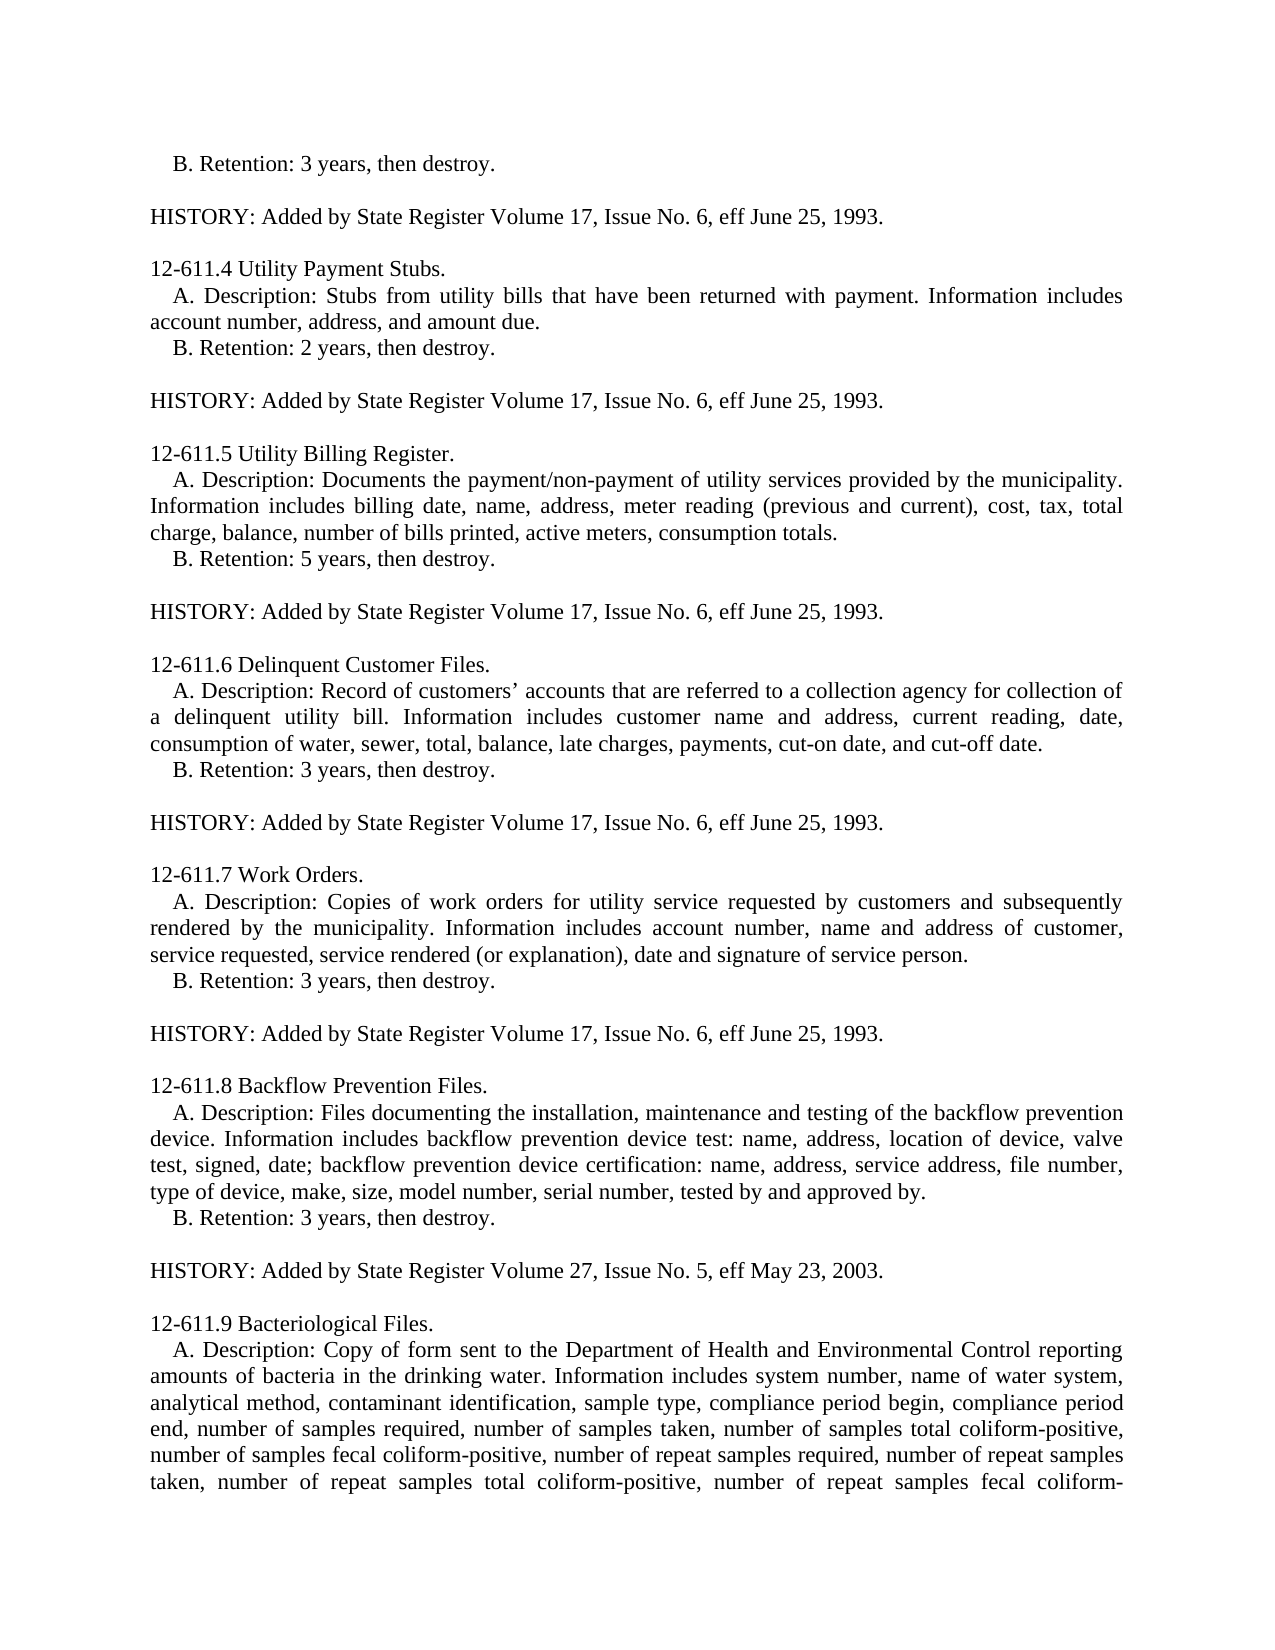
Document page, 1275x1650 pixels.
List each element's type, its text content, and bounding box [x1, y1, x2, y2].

text 12-611.7 Work Orders. [150, 862, 1125, 888]
text B. Retention: 3 years, then destroy. [150, 967, 1125, 993]
text B. Retention: 3 years, then destroy. [150, 150, 1125, 176]
text HISTORY: Added by State Register Volume 27, Issue No. 5, eff May 23, 2003. [150, 1257, 1125, 1283]
text HISTORY: Added by State Register Volume 17, Issue No. 6, eff June 25, 1993. [150, 598, 1125, 624]
text HISTORY: Added by State Register Volume 17, Issue No. 6, eff June 25, 1993. [150, 809, 1125, 835]
text A. Description: Documents the payment/non-payment of utility services provided by the municipality. Information includes billing date, name, address, meter reading (previous and current), cost, tax, total charge, balance, number of bills printed, active meters, consumption totals. [150, 466, 1125, 545]
text HISTORY: Added by State Register Volume 17, Issue No. 6, eff June 25, 1993. [150, 1020, 1125, 1046]
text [150, 1336, 1125, 1494]
text HISTORY: Added by State Register Volume 17, Issue No. 6, eff June 25, 1993. [150, 203, 1125, 229]
text 12-611.9 Bacteriological Files. [150, 1309, 1125, 1336]
text A. Description: Copies of work orders for utility service requested by customers and subsequently rendered by the municipality. Information includes account number, name and address of customer, service requested, service rendered (or explanation), date and signature of service person. [150, 888, 1125, 967]
text 12-611.8 Backflow Prevention Files. [150, 1072, 1125, 1099]
text A. Description: Stubs from utility bills that have been returned with payment. Information includes account number, address, and amount due. [150, 282, 1125, 334]
text B. Retention: 2 years, then destroy. [150, 334, 1125, 361]
text HISTORY: Added by State Register Volume 17, Issue No. 6, eff June 25, 1993. [150, 387, 1125, 413]
text A. Description: Files documenting the installation, maintenance and testing of the backflow prevention device. Information includes backflow prevention device test: name, address, location of device, valve test, signed, date; backflow prevention device certification: name, address, service address, file number, type of device, make, size, model number, serial number, tested by and approved by. [150, 1099, 1125, 1204]
text A. Description: Record of customers’ accounts that are referred to a collection agency for collection of a delinquent utility bill. Information includes customer name and address, current reading, date, consumption of water, sewer, total, balance, late charges, payments, cut-on date, and cut-off date. [150, 677, 1125, 756]
text 12-611.5 Utility Billing Register. [150, 440, 1125, 466]
text B. Retention: 3 years, then destroy. [150, 1204, 1125, 1231]
text 12-611.6 Delinquent Customer Files. [150, 651, 1125, 677]
text 12-611.4 Utility Payment Stubs. [150, 255, 1125, 282]
text B. Retention: 3 years, then destroy. [150, 756, 1125, 782]
text B. Retention: 5 years, then destroy. [150, 545, 1125, 572]
